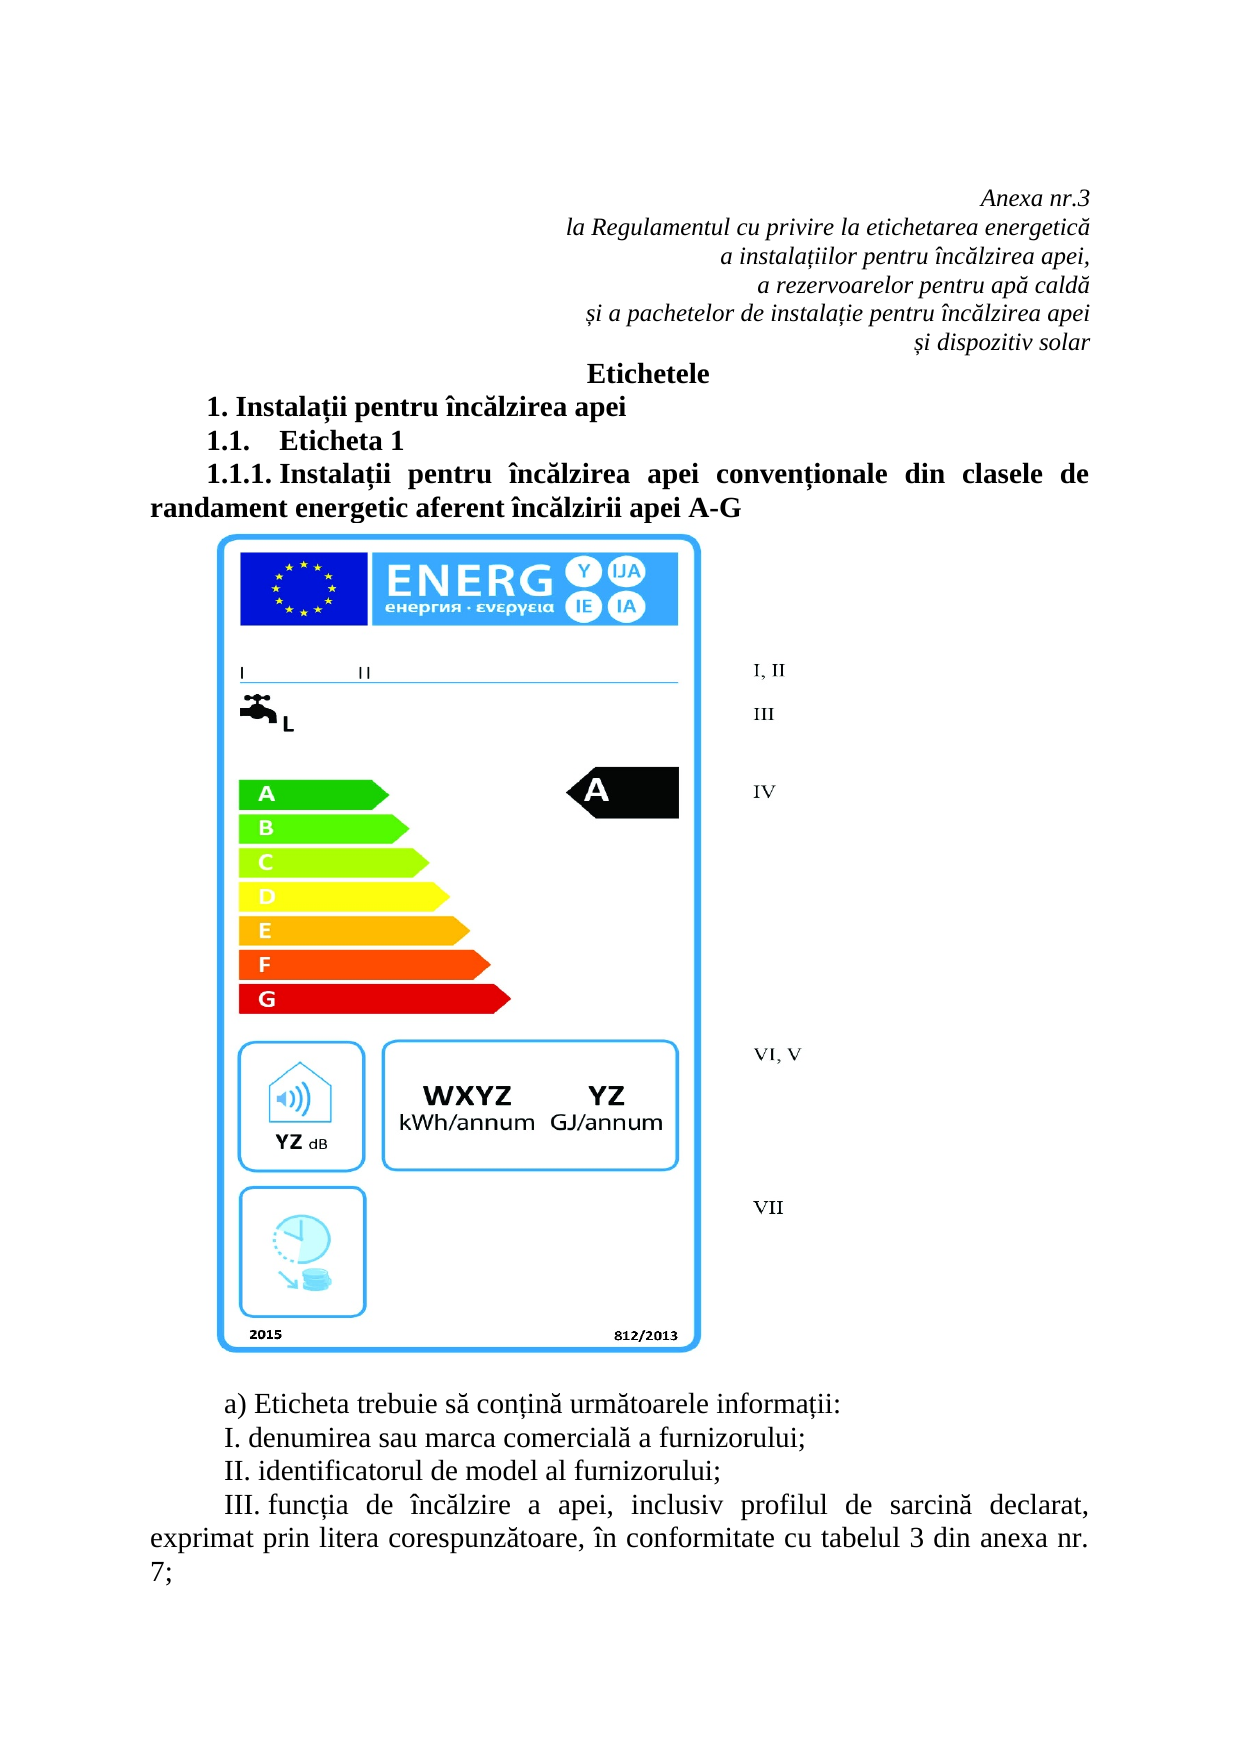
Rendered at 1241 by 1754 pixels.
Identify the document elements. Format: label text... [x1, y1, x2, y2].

text a rezervoarelor pentru apă caldă [150, 270, 1090, 298]
text la Regulamentul cu privire la etichetarea energetică [150, 212, 1090, 241]
text 1.1.1. Instalații pentru încălzirea apei convenționale din clasele de randament energetic aferent încălzirii apei A-G [150, 457, 1090, 524]
text 1.1. Eticheta 1 [150, 423, 1090, 457]
text Anexa nr.3 [150, 183, 1090, 212]
text și dispozitiv solar [150, 327, 1090, 356]
text și a pachetelor de instalație pentru încălzirea apei [150, 298, 1090, 327]
text Etichetele [150, 356, 1090, 389]
picture [206, 523, 818, 1387]
text I. denumirea sau marca comercială a furnizorului; [150, 1420, 1090, 1453]
text III. funcția de încălzire a apei, inclusiv profilul de sarcină declarat, exprimat prin litera corespunzătoare, în conformitate cu tabelul 3 din anexa nr. 7; [150, 1487, 1090, 1587]
text a instalațiilor pentru încălzirea apei, [150, 241, 1090, 270]
text II. identificatorul de model al furnizorului; [150, 1453, 1090, 1487]
text a) Eticheta trebuie să conțină următoarele informații: [150, 1386, 1090, 1420]
text 1. Instalații pentru încălzirea apei [150, 389, 1090, 423]
